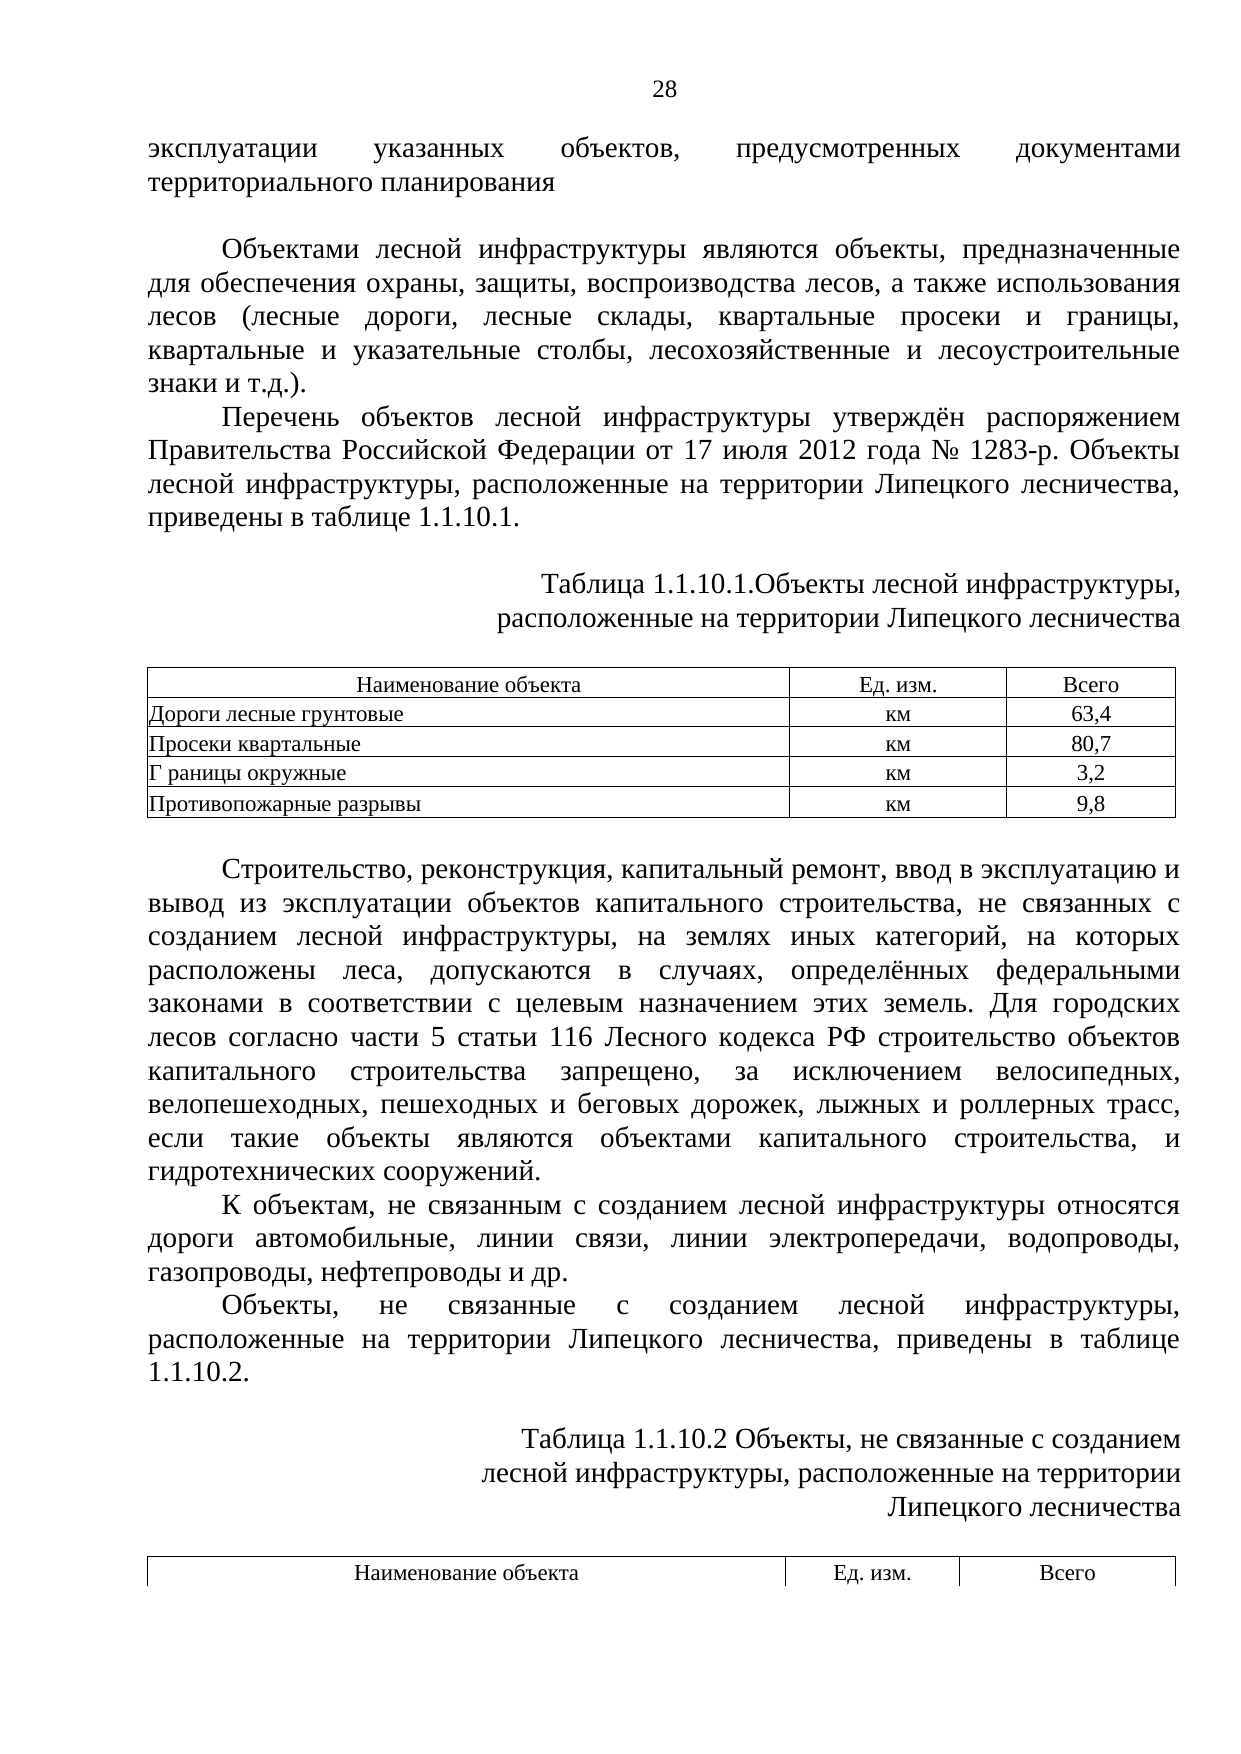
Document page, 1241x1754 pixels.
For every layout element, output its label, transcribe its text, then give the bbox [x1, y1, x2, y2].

table_cell Г раницы окружные [148, 757, 789, 786]
text Строительство, реконструкция, капитальный ремонт, ввод в эксплуатацию и вывод из эксплуатации объектов капитального строительства, не связанных с созданием лесной инфраструктуры, на землях иных категорий, на которых расположены леса, допускаются в случаях, определённых федеральными законами в соответствии с целевым назначением этих земель. Для городских лесов согласно части 5 статьи 116 Лесного кодекса РФ строительство объектов капитального строительства запрещено, за исключением велосипедных, велопешеходных, пешеходных и беговых дорожек, лыжных и роллерных трасс, если такие объекты являются объектами капитального строительства, и гидротехнических сооружений. [148, 851, 1181, 1187]
text Объекты, не связанные с созданием лесной инфраструктуры, расположенные на территории Липецкого лесничества, приведены в таблице 1.1.10.2. [148, 1287, 1181, 1388]
table_cell км [790, 727, 1006, 756]
table_header Наименование объекта [148, 668, 789, 697]
table_header Наименование объекта [148, 1557, 785, 1586]
text Перечень объектов лесной инфраструктуры утверждён распоряжением Правительства Российской Федерации от 17 июля 2012 года № 1283-р. Объекты лесной инфраструктуры, расположенные на территории Липецкого лесничества, приведены в таблице 1.1.10.1. [148, 399, 1181, 533]
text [148, 131, 1181, 198]
text лесной инфраструктуры, расположенные на территории [148, 1455, 1181, 1489]
table_header Всего [1007, 668, 1175, 697]
table_cell Просеки квартальные [148, 727, 789, 756]
table_cell 80,7 [1007, 727, 1175, 756]
table_cell Противопожарные разрывы [148, 787, 789, 817]
table_cell 63,4 [1007, 698, 1175, 726]
text Таблица 1.1.10.2 Объекты, не связанные с созданием [148, 1422, 1181, 1455]
text Таблица 1.1.10.1.Объекты лесной инфраструктуры, [148, 567, 1181, 600]
table_cell 9,8 [1007, 787, 1175, 817]
table_cell Дороги лесные грунтовые [148, 698, 789, 726]
table_header Ед. изм. [786, 1557, 959, 1586]
text Липецкого лесничества [148, 1489, 1181, 1522]
table_cell 3,2 [1007, 757, 1175, 786]
table_header Всего [960, 1557, 1175, 1586]
table_cell км [790, 757, 1006, 786]
table_cell км [790, 787, 1006, 817]
text К объектам, не связанным с созданием лесной инфраструктуры относятся дороги автомобильные, линии связи, линии электропередачи, водопроводы, газопроводы, нефтепроводы и др. [148, 1187, 1181, 1287]
text расположенные на территории Липецкого лесничества [148, 600, 1181, 634]
table_header Ед. изм. [790, 668, 1006, 697]
text Объектами лесной инфраструктуры являются объекты, предназначенные для обеспечения охраны, защиты, воспроизводства лесов, а также использования лесов (лесные дороги, лесные склады, квартальные просеки и границы, квартальные и указательные столбы, лесохозяйственные и лесоустроительные знаки и т.д.). [148, 231, 1181, 399]
table_cell км [790, 698, 1006, 726]
